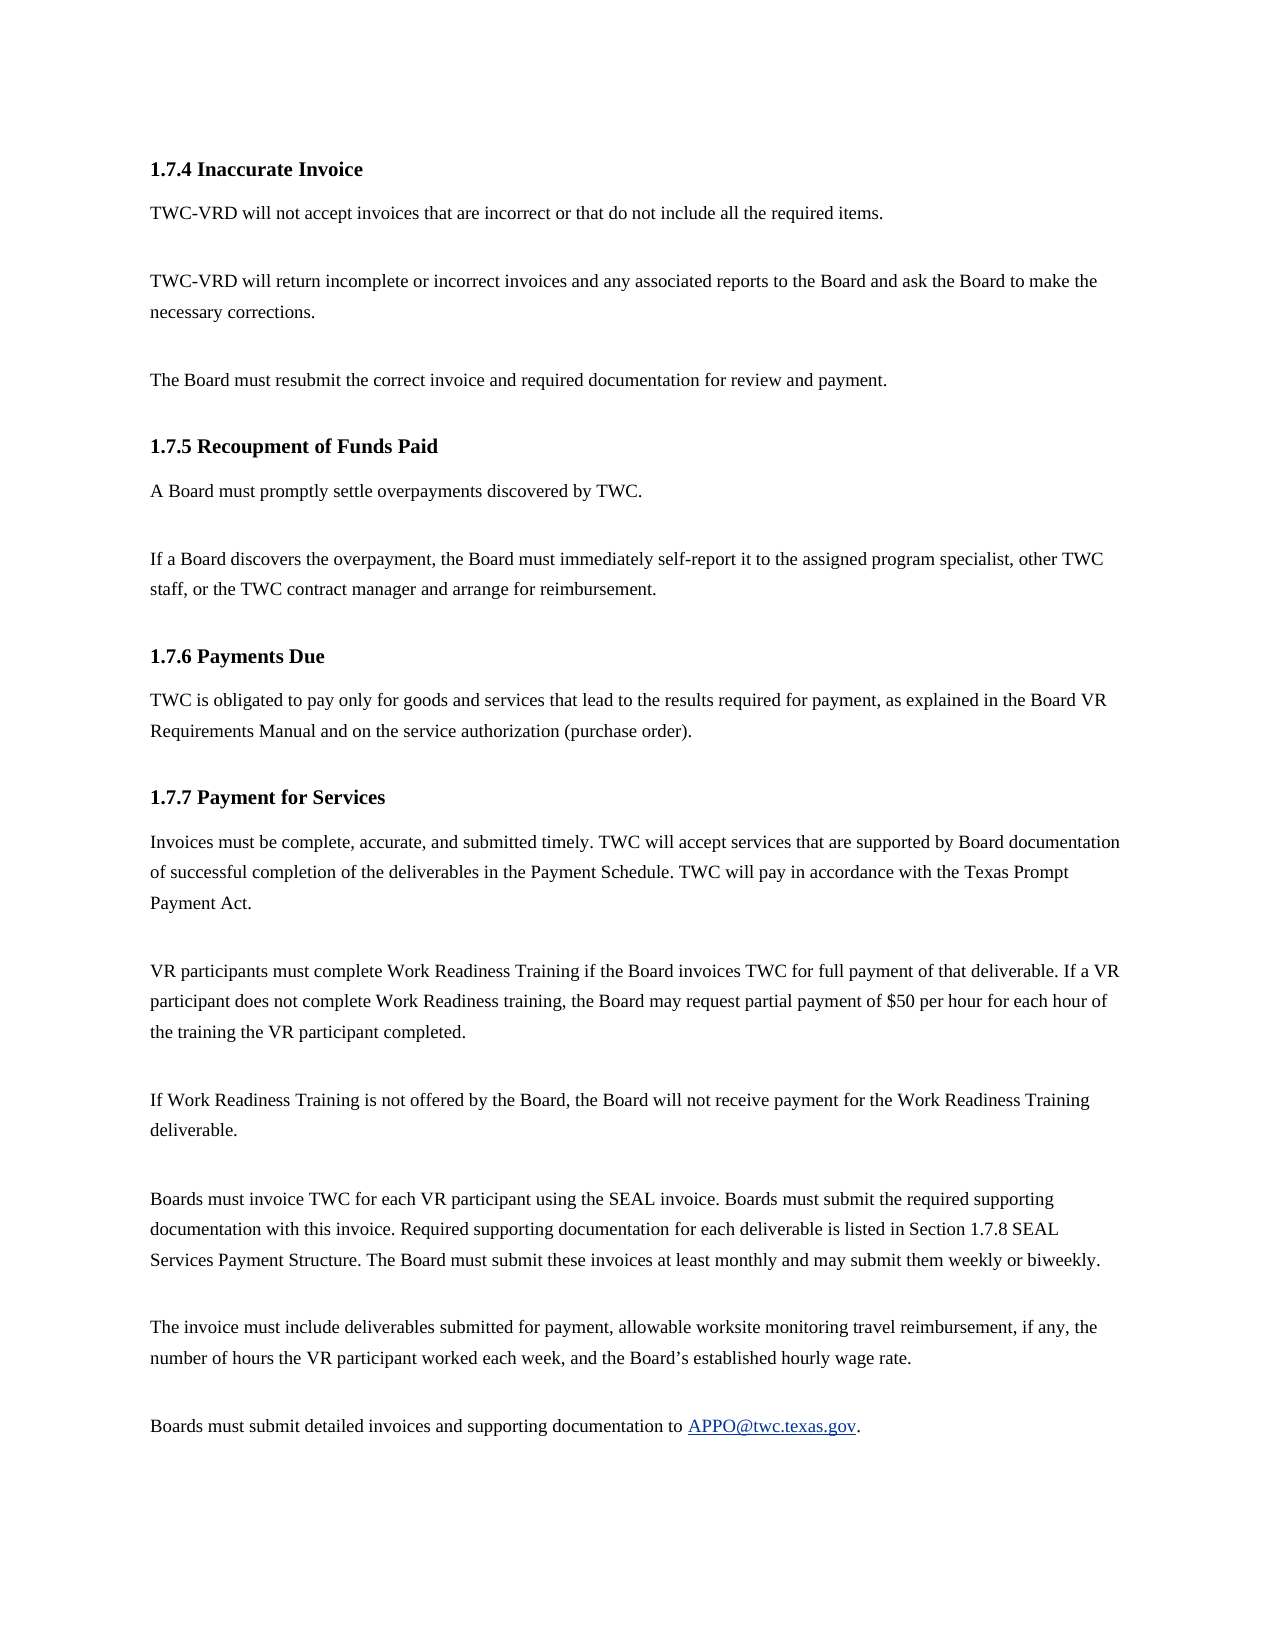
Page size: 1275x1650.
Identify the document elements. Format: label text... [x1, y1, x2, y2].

text Invoices must be complete, accurate, and submitted timely. TWC will accept services that are supported by Board documentation of successful completion of the deliverables in the Payment Schedule. TWC will pay in accordance with the Texas Prompt Payment Act. [150, 822, 1125, 913]
text If Work Readiness Training is not offered by the Board, the Board will not receive payment for the Work Readiness Training deliverable. [150, 1080, 1125, 1141]
text 1.7.4 Inaccurate Invoice [150, 150, 1125, 181]
text If a Board discovers the overpayment, the Board must immediately self-report it to the assigned program specialist, other TWC staff, or the TWC contract manager and arrange for reimbursement. [150, 539, 1125, 600]
text TWC-VRD will return incomplete or incorrect invoices and any associated reports to the Board and ask the Board to make the necessary corrections. [150, 261, 1125, 322]
text 1.7.6 Payments Due [150, 637, 1125, 668]
text VR participants must complete Work Readiness Training if the Board invoices TWC for full payment of that deliverable. If a VR participant does not complete Work Readiness training, the Board may request partial payment of $50 per hour for each hour of the training the VR participant completed. [150, 951, 1125, 1042]
text The invoice must include deliverables submitted for payment, allowable worksite monitoring travel reimbursement, if any, the number of hours the VR participant worked each week, and the Board’s established hourly wage rate. [150, 1307, 1125, 1368]
text The Board must resubmit the correct invoice and required documentation for review and payment. [150, 359, 1125, 390]
text A Board must promptly settle overpayments discovered by TWC. [150, 471, 1125, 501]
text 1.7.7 Payment for Services [150, 779, 1125, 809]
text TWC is obligated to pay only for goods and services that lead to the results required for payment, as explained in the Board VR Requirements Manual and on the service authorization (purchase order). [150, 680, 1125, 741]
text 1.7.5 Recoupment of Funds Paid [150, 428, 1125, 458]
text TWC-VRD will not accept invoices that are incorrect or that do not include all the required items. [150, 193, 1125, 223]
text Boards must invoice TWC for each VR participant using the SEAL invoice. Boards must submit the required supporting documentation with this invoice. Required supporting documentation for each deliverable is listed in Section 1.7.8 SEAL Services Payment Structure. The Board must submit these invoices at least monthly and may submit them weekly or biweekly. [150, 1178, 1125, 1270]
text Boards must submit detailed invoices and supporting documentation to APPO@twc.texas.gov. [150, 1406, 1125, 1437]
